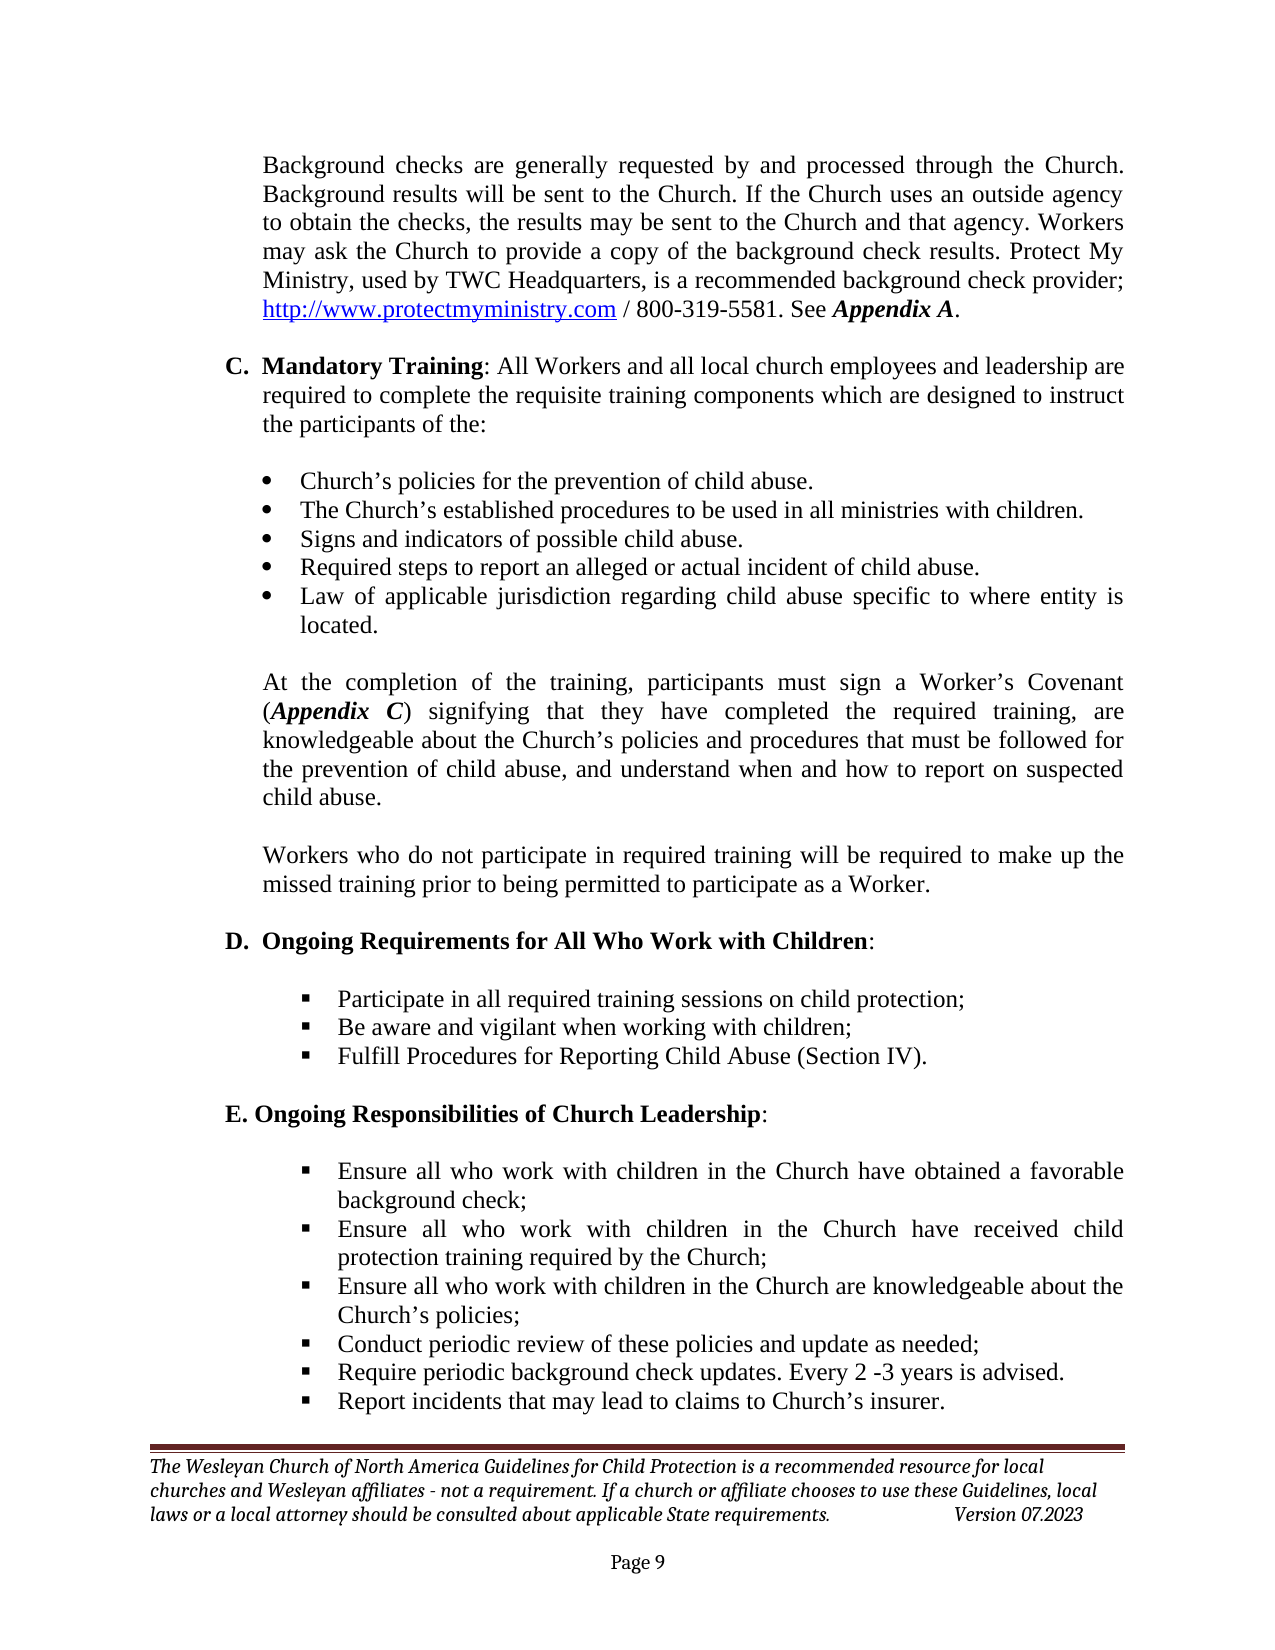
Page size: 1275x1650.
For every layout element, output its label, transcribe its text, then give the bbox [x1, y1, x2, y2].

list Law of applicable jurisdiction regarding child abuse specific to where entity is located. [262, 581, 1125, 639]
list The Church’s established procedures to be used in all ministries with children. [262, 495, 1125, 524]
list Church’s policies for the prevention of child abuse. [262, 466, 1125, 495]
list Ensure all who work with children in the Church are knowledgeable about the Church’s policies; [300, 1271, 1125, 1329]
list Ensure all who work with children in the Church have obtained a favorable background check; [300, 1156, 1125, 1214]
text C. Mandatory Training: All Workers and all local church employees and leadership are required to complete the requisite training components which are designed to instruct the participants of the: [225, 351, 1125, 437]
list Ensure all who work with children in the Church have received child protection training required by the Church; [300, 1214, 1125, 1271]
list Signs and indicators of possible child abuse. [262, 524, 1125, 552]
list Required steps to report an alleged or actual incident of child abuse. [262, 552, 1125, 581]
text Workers who do not participate in required training will be required to make up the missed training prior to being permitted to participate as a Worker. [262, 840, 1125, 897]
list Participate in all required training sessions on child protection; [300, 984, 1125, 1012]
text At the completion of the training, participants must sign a Worker’s Covenant (Appendix C) signifying that they have completed the required training, are knowledgeable about the Church’s policies and procedures that must be followed for the prevention of child abuse, and understand when and how to report on suspected child abuse. [262, 667, 1125, 811]
list Report incidents that may lead to claims to Church’s insurer. [300, 1386, 1125, 1415]
list Fulfill Procedures for Reporting Child Abuse (Section IV). [300, 1041, 1125, 1070]
list Conduct periodic review of these policies and update as needed; [300, 1329, 1125, 1357]
text E. Ongoing Responsibilities of Church Leadership: [225, 1099, 1125, 1127]
text Background checks are generally requested by and processed through the Church. Background results will be sent to the Church. If the Church uses an outside agency to obtain the checks, the results may be sent to the Church and that agency. Workers may ask the Church to provide a copy of the background check results. Protect My Ministry, used by TWC Headquarters, is a recommended background check provider; http://www.protectmyministry.com / 800-319-5581. See Appendix A. [262, 150, 1125, 322]
text D. Ongoing Requirements for All Who Work with Children: [150, 926, 1125, 955]
list Be aware and vigilant when working with children; [300, 1012, 1125, 1041]
list Require periodic background check updates. Every 2 -3 years is advised. [300, 1357, 1125, 1386]
